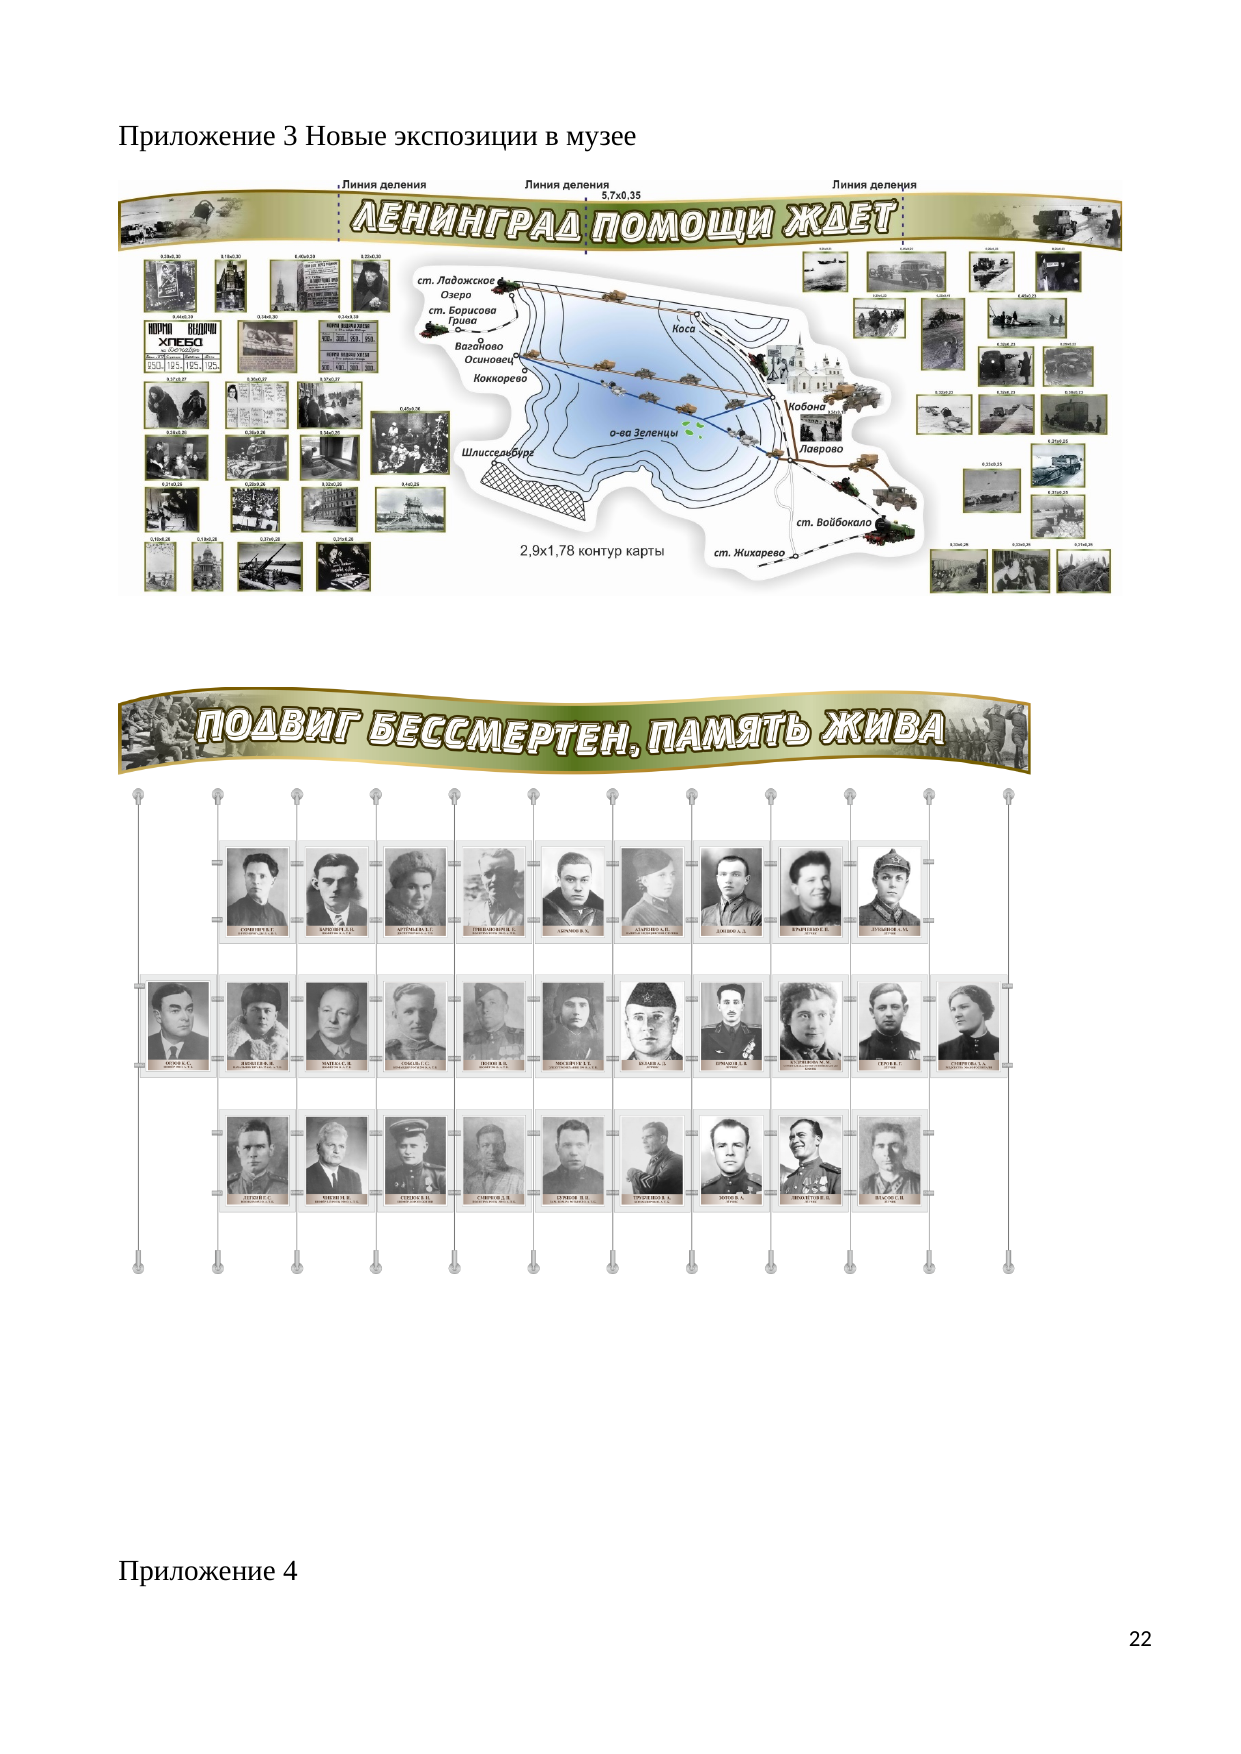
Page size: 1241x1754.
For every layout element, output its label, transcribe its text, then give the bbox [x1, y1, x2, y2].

text Приложение 4 [118, 1553, 1152, 1587]
picture [118, 180, 1123, 596]
text Приложение 3 Новые экспозиции в музее [118, 118, 1152, 152]
picture [118, 687, 1031, 1274]
